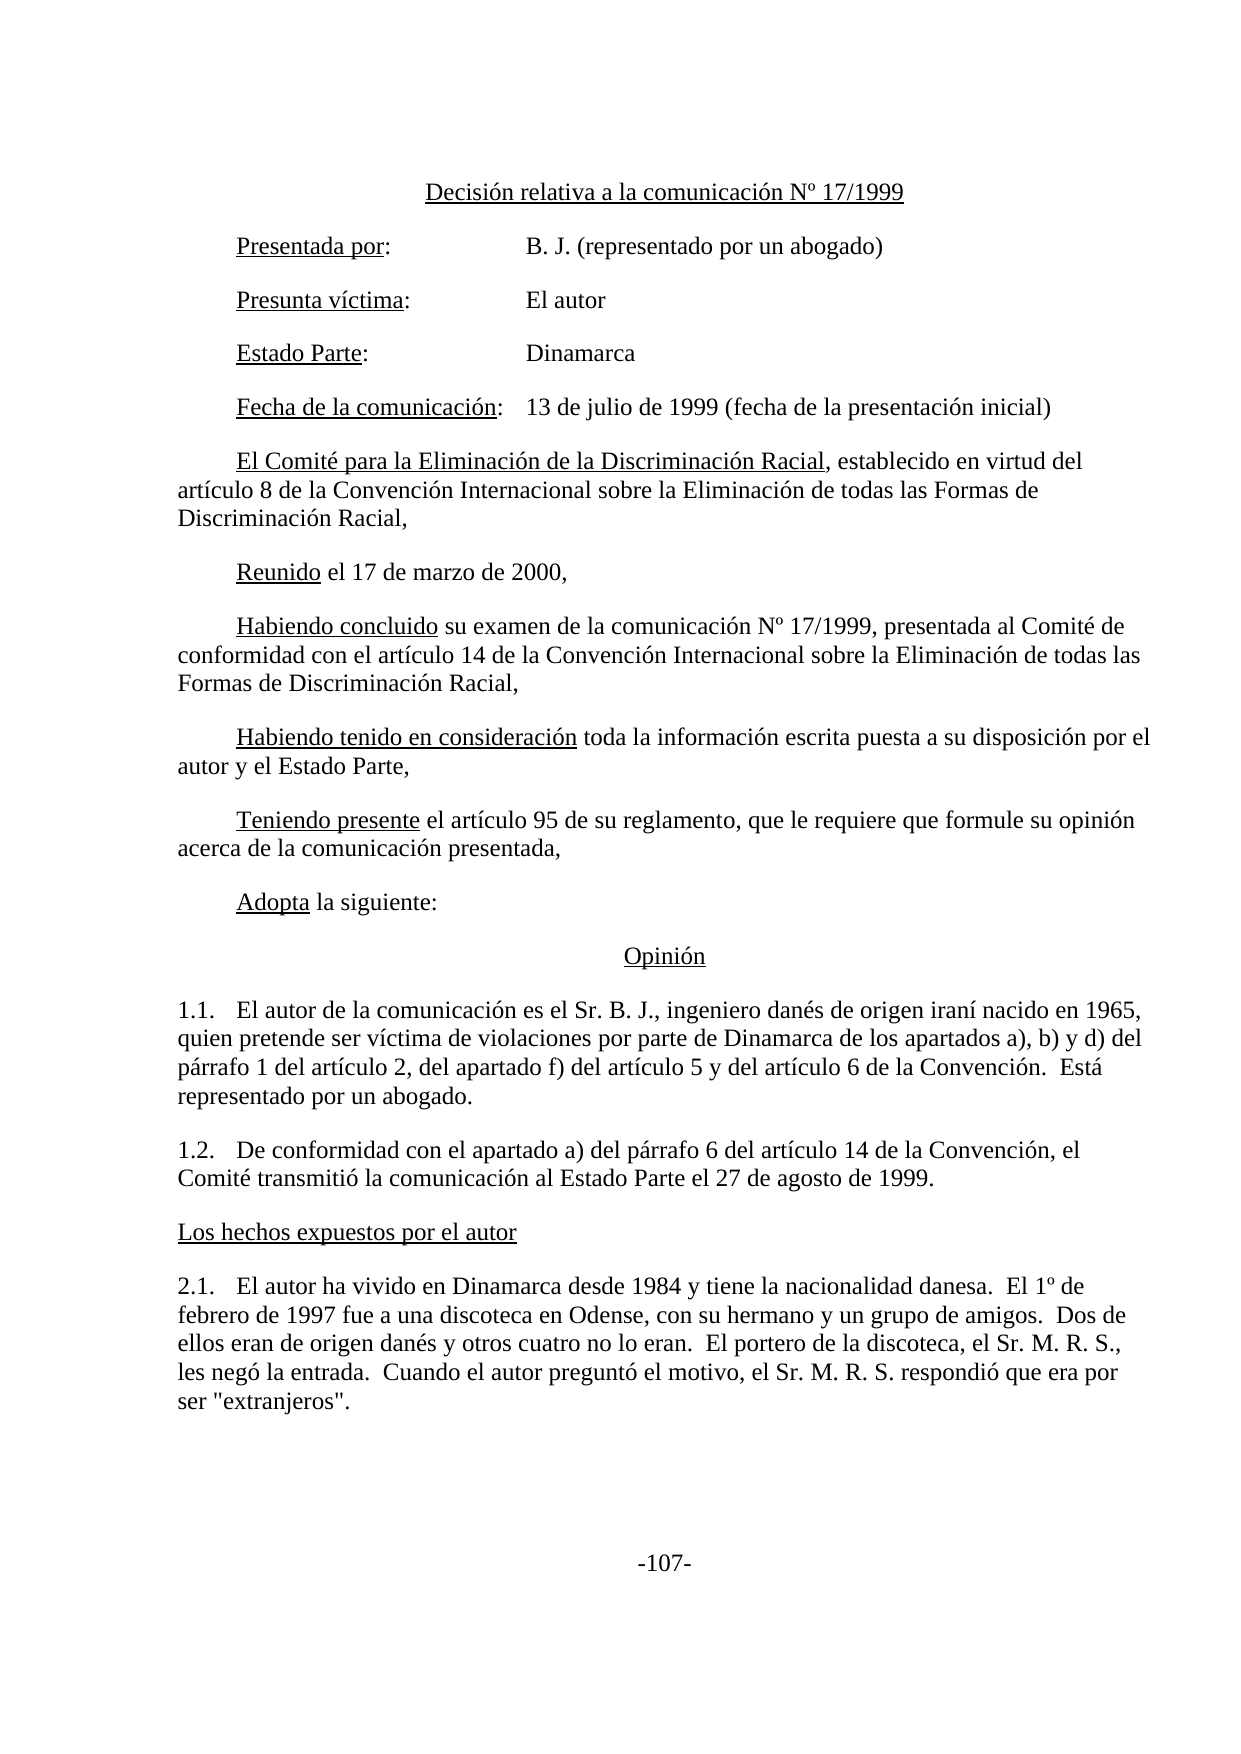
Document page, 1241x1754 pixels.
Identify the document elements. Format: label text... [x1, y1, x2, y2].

text El Comité para la Eliminación de la Discriminación Racial, establecido en virtud del artículo 8 de la Convención Internacional sobre la Eliminación de todas las Formas de Discriminación Racial, [177, 446, 1152, 532]
text 2.1. El autor ha vivido en Dinamarca desde 1984 y tiene la nacionalidad danesa. El 1º de febrero de 1997 fue a una discoteca en Odense, con su hermano y un grupo de amigos. Dos de ellos eran de origen danés y otros cuatro no lo eran. El portero de la discoteca, el Sr. M. R. S., les negó la entrada. Cuando el autor preguntó el motivo, el Sr. M. R. S. respondió que era por ser "extranjeros". [177, 1271, 1152, 1415]
text Opinión [177, 941, 1152, 970]
text Reunido el 17 de marzo de 2000, [177, 557, 1152, 586]
text Adopta la siguiente: [177, 887, 1152, 916]
text Decisión relativa a la comunicación Nº 17/1999 [177, 177, 1152, 206]
text 1.2. De conformidad con el apartado a) del párrafo 6 del artículo 14 de la Convención, el Comité transmitió la comunicación al Estado Parte el 27 de agosto de 1999. [177, 1135, 1152, 1192]
text Presentada por: B. J. (representado por un abogado) [236, 231, 1152, 260]
text Teniendo presente el artículo 95 de su reglamento, que le requiere que formule su opinión acerca de la comunicación presentada, [177, 805, 1152, 862]
text Estado Parte: Dinamarca [236, 338, 1152, 367]
text Habiendo tenido en consideración toda la información escrita puesta a su disposición por el autor y el Estado Parte, [177, 722, 1152, 780]
text Los hechos expuestos por el autor [177, 1217, 1152, 1246]
text Presunta víctima: El autor [236, 285, 1152, 313]
text Habiendo concluido su examen de la comunicación Nº 17/1999, presentada al Comité de conformidad con el artículo 14 de la Convención Internacional sobre la Eliminación de todas las Formas de Discriminación Racial, [177, 611, 1152, 697]
text Fecha de la comunicación: 13 de julio de 1999 (fecha de la presentación inicial) [236, 392, 1152, 421]
text 1.1. El autor de la comunicación es el Sr. B. J., ingeniero danés de origen iraní nacido en 1965, quien pretende ser víctima de violaciones por parte de Dinamarca de los apartados a), b) y d) del párrafo 1 del artículo 2, del apartado f) del artículo 5 y del artículo 6 de la Convención. Está representado por un abogado. [177, 995, 1152, 1110]
